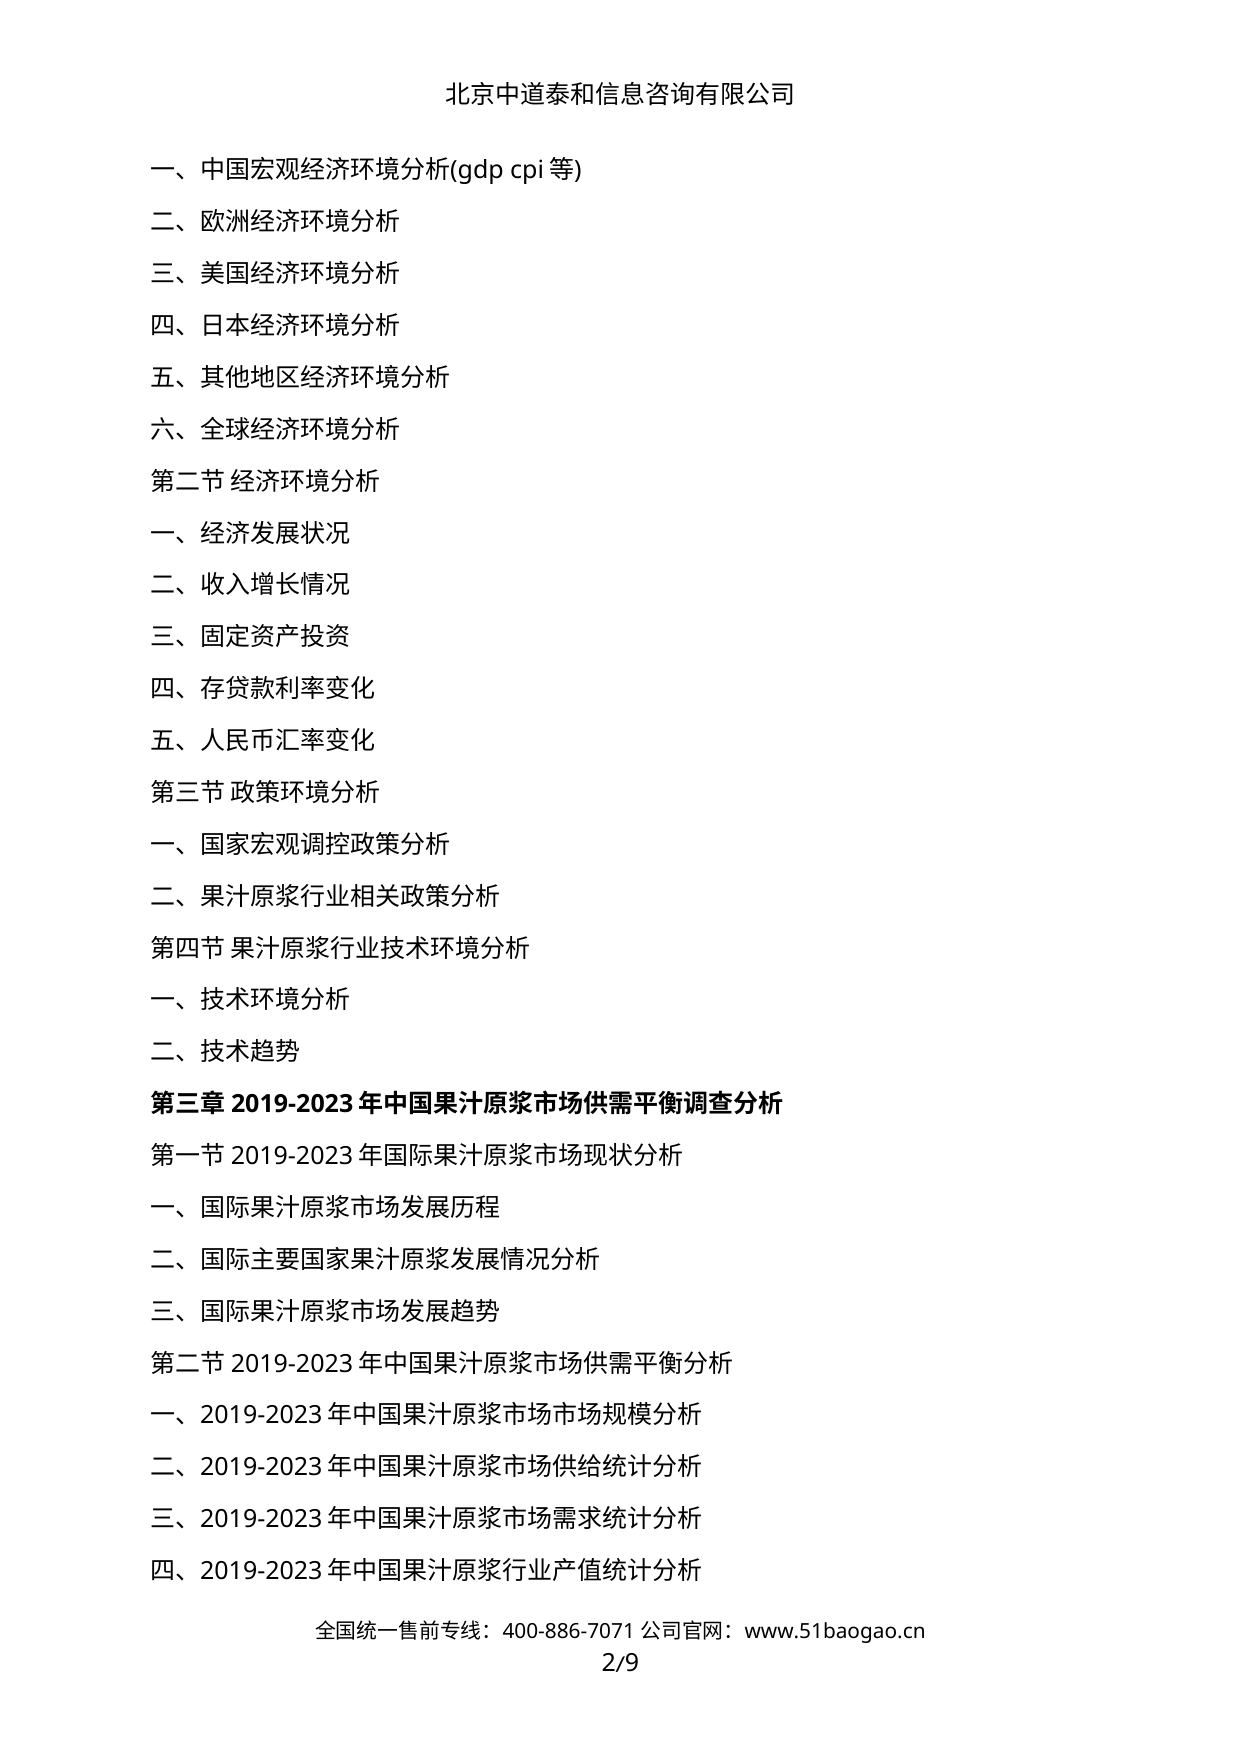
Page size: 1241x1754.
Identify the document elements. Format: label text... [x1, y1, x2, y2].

text 第三章 2019-2023年中国果汁原浆市场供需平衡调查分析 [150, 1084, 1090, 1120]
text 第二节 经济环境分析 [150, 461, 1090, 497]
text 第一节 2019-2023年国际果汁原浆市场现状分析 [150, 1136, 1090, 1172]
text 二、果汁原浆行业相关政策分析 [150, 876, 1090, 912]
text 三、美国经济环境分析 [150, 254, 1090, 290]
text 六、全球经济环境分析 [150, 409, 1090, 446]
text 第三节 政策环境分析 [150, 772, 1090, 809]
text 二、2019-2023年中国果汁原浆市场供给统计分析 [150, 1447, 1090, 1483]
text 三、国际果汁原浆市场发展趋势 [150, 1291, 1090, 1327]
text 二、国际主要国家果汁原浆发展情况分析 [150, 1239, 1090, 1276]
text 一、中国宏观经济环境分析(gdp cpi等) [150, 150, 1090, 186]
text 二、技术趋势 [150, 1032, 1090, 1068]
text 第二节 2019-2023年中国果汁原浆市场供需平衡分析 [150, 1343, 1090, 1379]
text 四、日本经济环境分析 [150, 306, 1090, 342]
text 三、2019-2023年中国果汁原浆市场需求统计分析 [150, 1499, 1090, 1535]
text 一、经济发展状况 [150, 513, 1090, 549]
text 五、人民币汇率变化 [150, 721, 1090, 757]
text 三、固定资产投资 [150, 617, 1090, 653]
text 一、国际果汁原浆市场发展历程 [150, 1187, 1090, 1224]
text 一、技术环境分析 [150, 980, 1090, 1016]
text 一、国家宏观调控政策分析 [150, 824, 1090, 861]
text 四、2019-2023年中国果汁原浆行业产值统计分析 [150, 1551, 1090, 1587]
text 四、存贷款利率变化 [150, 669, 1090, 705]
text 二、欧洲经济环境分析 [150, 202, 1090, 238]
text 第四节 果汁原浆行业技术环境分析 [150, 928, 1090, 964]
text 二、收入增长情况 [150, 565, 1090, 601]
text 五、其他地区经济环境分析 [150, 357, 1090, 394]
text 一、2019-2023年中国果汁原浆市场市场规模分析 [150, 1395, 1090, 1431]
